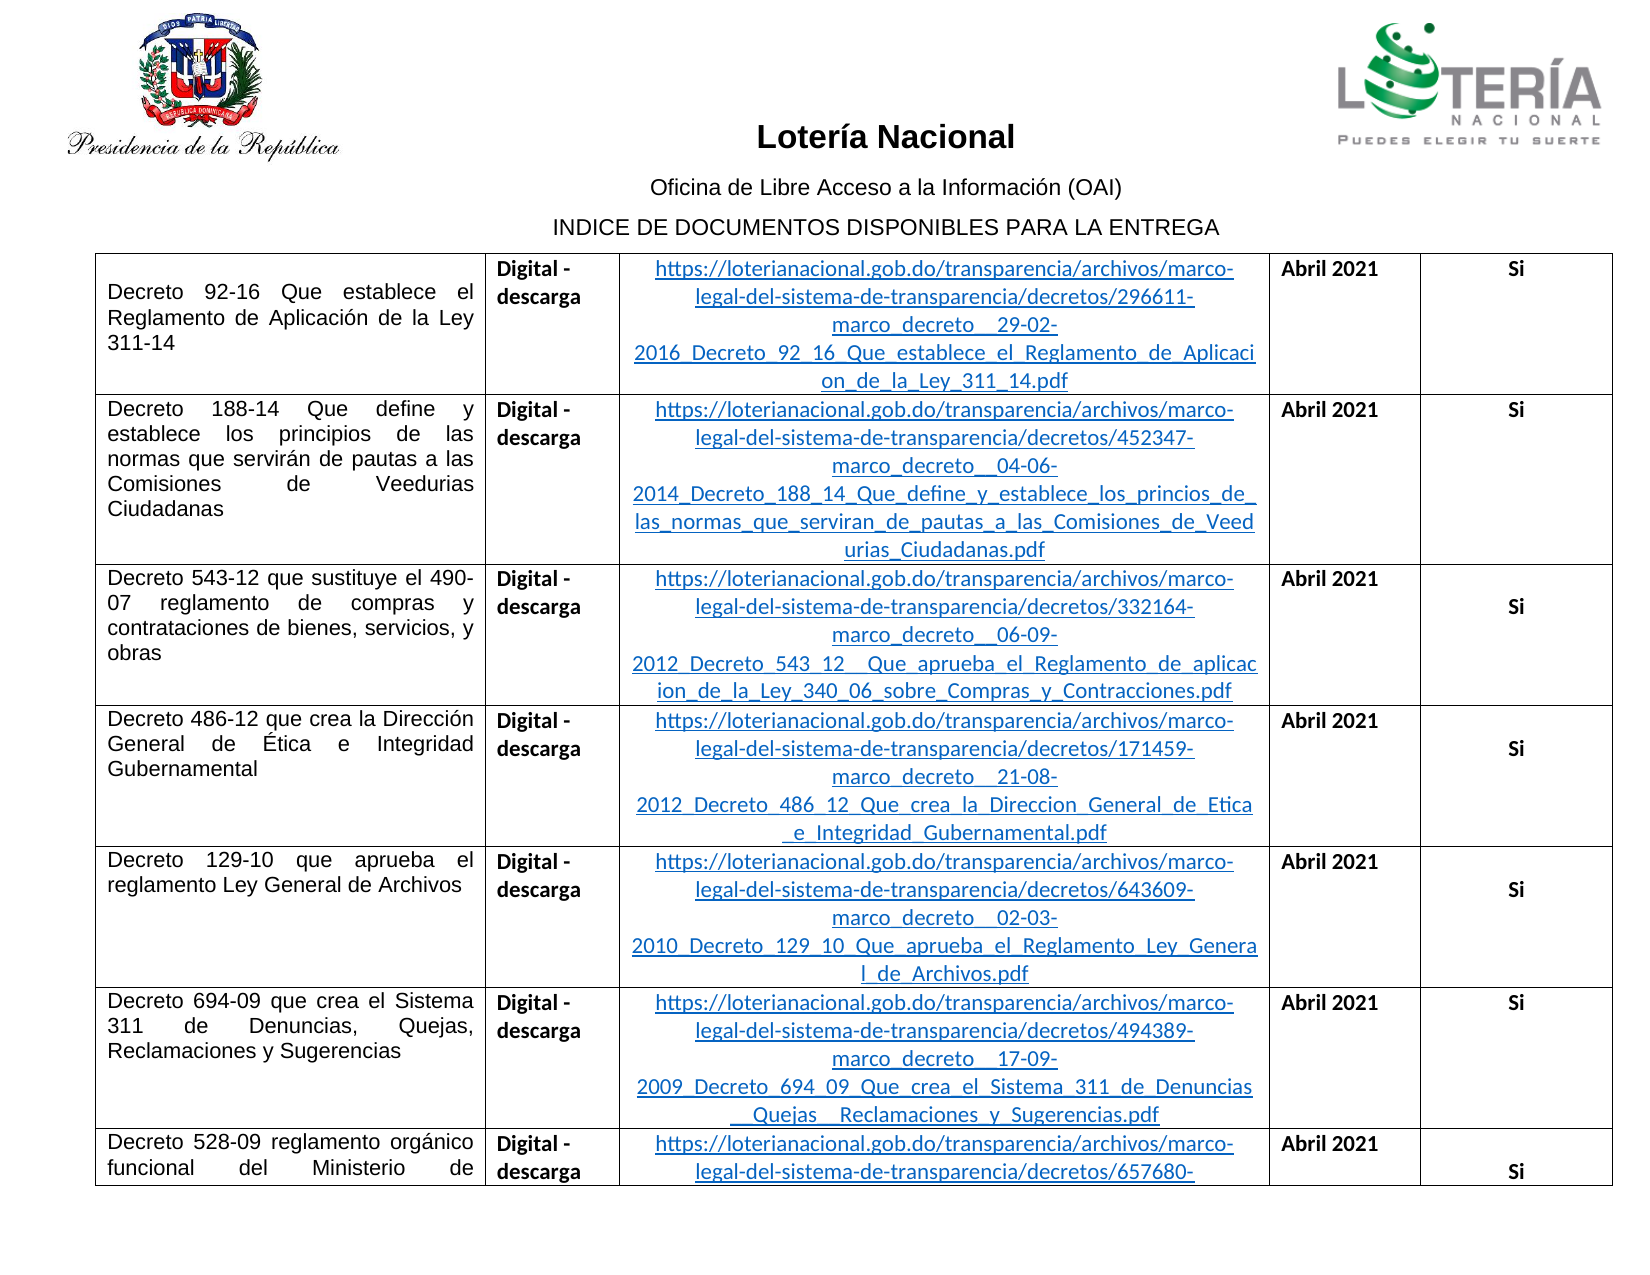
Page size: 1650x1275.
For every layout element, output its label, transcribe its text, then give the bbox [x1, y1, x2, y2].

table_cell Decreto 694-09 que crea el Sistema 311 de Denuncias, Quejas, Reclamaciones y Sugerencias [96, 988, 485, 1128]
table_cell https://loterianacional.gob.do/transparencia/archivos/marco-legal-del-sistema-de-transparencia/decretos/332164-marco_decreto__06-09-2012_Decreto_543_12__Que_aprueba_el_Reglamento_de_aplicacion_de_la_Ley_340_06_sobre_Compras_y_Contracciones.pdf [620, 565, 1269, 705]
table_cell Abril 2021 [1270, 706, 1420, 846]
table_cell Digital -descarga [486, 1129, 619, 1185]
table_cell Digital -descarga [486, 395, 619, 563]
table_cell Si [1421, 706, 1612, 846]
picture [1338, 23, 1615, 155]
table_cell Si [1421, 395, 1612, 563]
table_cell Decreto 129-10 que aprueba el reglamento Ley General de Archivos [96, 847, 485, 987]
table_cell Digital -descarga [486, 254, 619, 394]
table_cell Si [1421, 847, 1612, 987]
table_cell Abril 2021 [1270, 254, 1420, 394]
table_cell Digital -descarga [486, 706, 619, 846]
table_cell Decreto 486-12 que crea la Dirección General de Ética e Integridad Gubernamental [96, 706, 485, 846]
table_cell Decreto 528-09 reglamento orgánico funcional del Ministerio de Administración Pública [96, 1129, 485, 1185]
table_cell https://loterianacional.gob.do/transparencia/archivos/marco-legal-del-sistema-de-transparencia/decretos/171459-marco_decreto__21-08-2012_Decreto_486_12_Que_crea_la_Direccion_General_de_Etica_e_Integridad_Gubernamental.pdf [620, 706, 1269, 846]
table_cell https://loterianacional.gob.do/transparencia/archivos/marco-legal-del-sistema-de-transparencia/decretos/494389-marco_decreto__17-09-2009_Decreto_694_09_Que_crea_el_Sistema_311_de_Denuncias__Quejas__Reclamaciones_y_Sugerencias.pdf [620, 988, 1269, 1128]
table_cell Decreto 188-14 Que define y establece los principios de las normas que servirán de pautas a las Comisiones de Veedurias Ciudadanas [96, 395, 485, 563]
table_cell Digital -descarga [486, 988, 619, 1128]
table_cell Abril 2021 [1270, 395, 1420, 563]
table_cell Decreto 92-16 Que establece el Reglamento de Aplicación de la Ley 311-14 [96, 254, 485, 394]
table_cell Abril 2021 [1270, 847, 1420, 987]
table_cell Abril 2021 [1270, 565, 1420, 705]
table_cell https://loterianacional.gob.do/transparencia/archivos/marco-legal-del-sistema-de-transparencia/decretos/643609-marco_decreto__02-03-2010_Decreto_129_10_Que_aprueba_el_Reglamento_Ley_General_de_Archivos.pdf [620, 847, 1269, 987]
table_cell Decreto 543-12 que sustituye el 490-07 reglamento de compras y contrataciones de bienes, servicios, y obras [96, 565, 485, 705]
table_cell https://loterianacional.gob.do/transparencia/archivos/marco-legal-del-sistema-de-transparencia/decretos/296611-marco_decreto__29-02-2016_Decreto_92_16_Que_establece_el_Reglamento_de_Aplicacion_de_la_Ley_311_14.pdf [620, 254, 1269, 394]
table_cell Si [1421, 1129, 1612, 1185]
picture [67, 13, 345, 171]
table_cell Abril 2021 [1270, 988, 1420, 1128]
table_cell Digital -descarga [486, 847, 619, 987]
table_cell Si [1421, 254, 1612, 394]
table_cell Digital -descarga [486, 565, 619, 705]
table_cell Si [1421, 988, 1612, 1128]
table_cell https://loterianacional.gob.do/transparencia/archivos/marco-legal-del-sistema-de-transparencia/decretos/452347-marco_decreto__04-06-2014_Decreto_188_14_Que_define_y_establece_los_princios_de_las_normas_que_serviran_de_pautas_a_las_Comisiones_de_Veedurias_Ciudadanas.pdf [620, 395, 1269, 563]
table_cell Abril 2021 [1270, 1129, 1420, 1185]
table_cell Si [1421, 565, 1612, 705]
